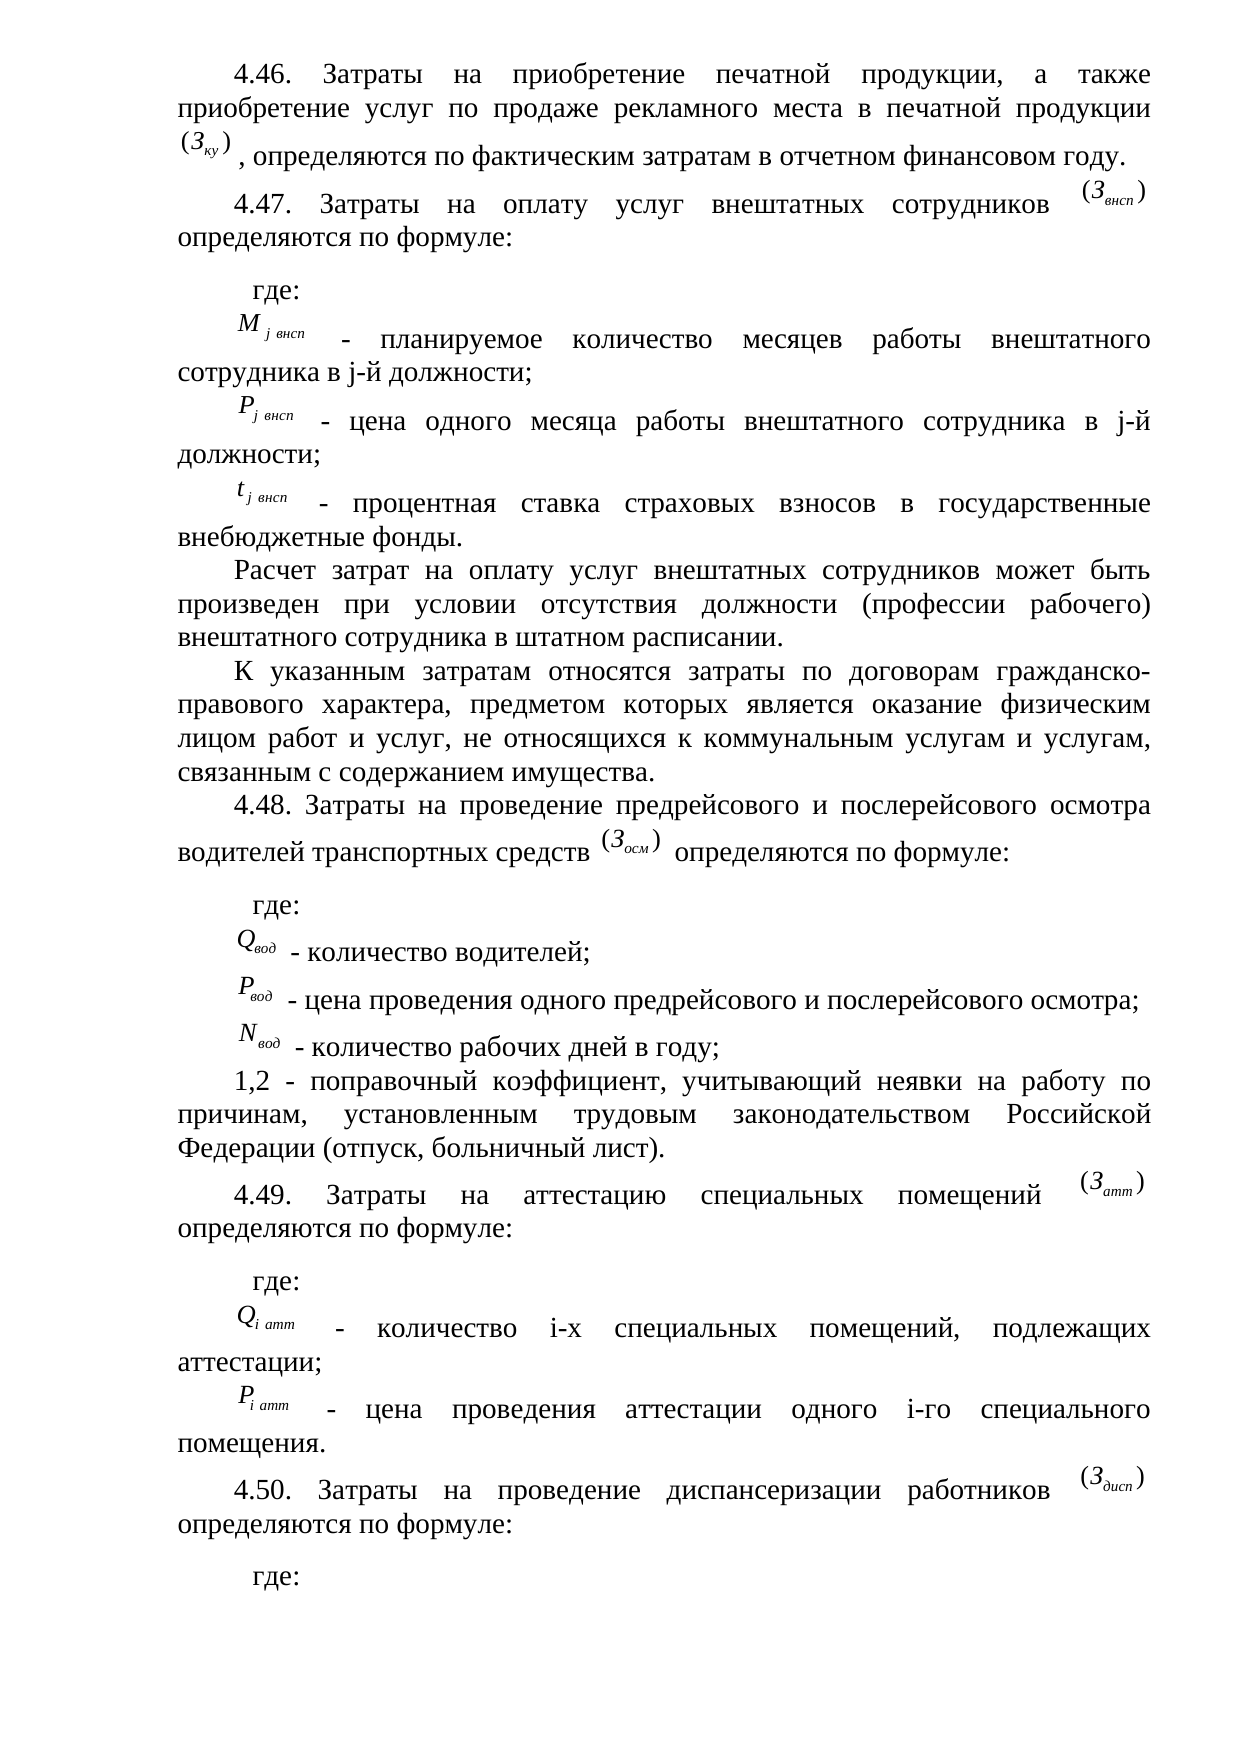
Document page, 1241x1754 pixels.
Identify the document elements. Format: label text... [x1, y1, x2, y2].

text - процентная ставка страховых взносов в государственные внебюджетные фонды. [177, 470, 1152, 552]
text - цена проведения аттестации одного i-го специального помещения. [177, 1378, 1152, 1458]
text - количество рабочих дней в году; [177, 1015, 1152, 1063]
text 4.50. Затраты на проведение диспансеризации работников определяются по формуле: [177, 1458, 1152, 1539]
text - количество водителей; [177, 921, 1152, 968]
text где: [177, 1558, 1152, 1592]
text - цена одного месяца работы внештатного сотрудника в j-й должности; [177, 388, 1152, 470]
text Расчет затрат на оплату услуг внештатных сотрудников может быть произведен при условии отсутствия должности (профессии рабочего) внештатного сотрудника в штатном расписании. [177, 552, 1152, 653]
text 4.47. Затраты на оплату услуг внештатных сотрудников определяются по формуле: [177, 172, 1152, 253]
text 4.48. Затраты на проведение предрейсового и послерейсового осмотра водителей транспортных средств определяются по формуле: [177, 787, 1152, 868]
text 4.49. Затраты на аттестацию специальных помещений определяются по формуле: [177, 1163, 1152, 1244]
text где: [177, 272, 1152, 306]
text 4.46. Затраты на приобретение печатной продукции, а также приобретение услуг по продаже рекламного места в печатной продукции , определяются по фактическим затратам в отчетном финансовом году. [177, 56, 1152, 172]
text К указанным затратам относятся затраты по договорам гражданско-правового характера, предметом которых является оказание физическим лицом работ и услуг, не относящихся к коммунальным услугам и услугам, связанным с содержанием имущества. [177, 653, 1152, 787]
text - количество i-х специальных помещений, подлежащих аттестации; [177, 1297, 1152, 1378]
text - цена проведения одного предрейсового и послерейсового осмотра; [177, 968, 1152, 1015]
text где: [177, 887, 1152, 921]
text 1,2 - поправочный коэффициент, учитывающий неявки на работу по причинам, установленным трудовым законодательством Российской Федерации (отпуск, больничный лист). [177, 1063, 1152, 1163]
text - планируемое количество месяцев работы внештатного сотрудника в j-й должности; [177, 306, 1152, 388]
text где: [177, 1263, 1152, 1297]
